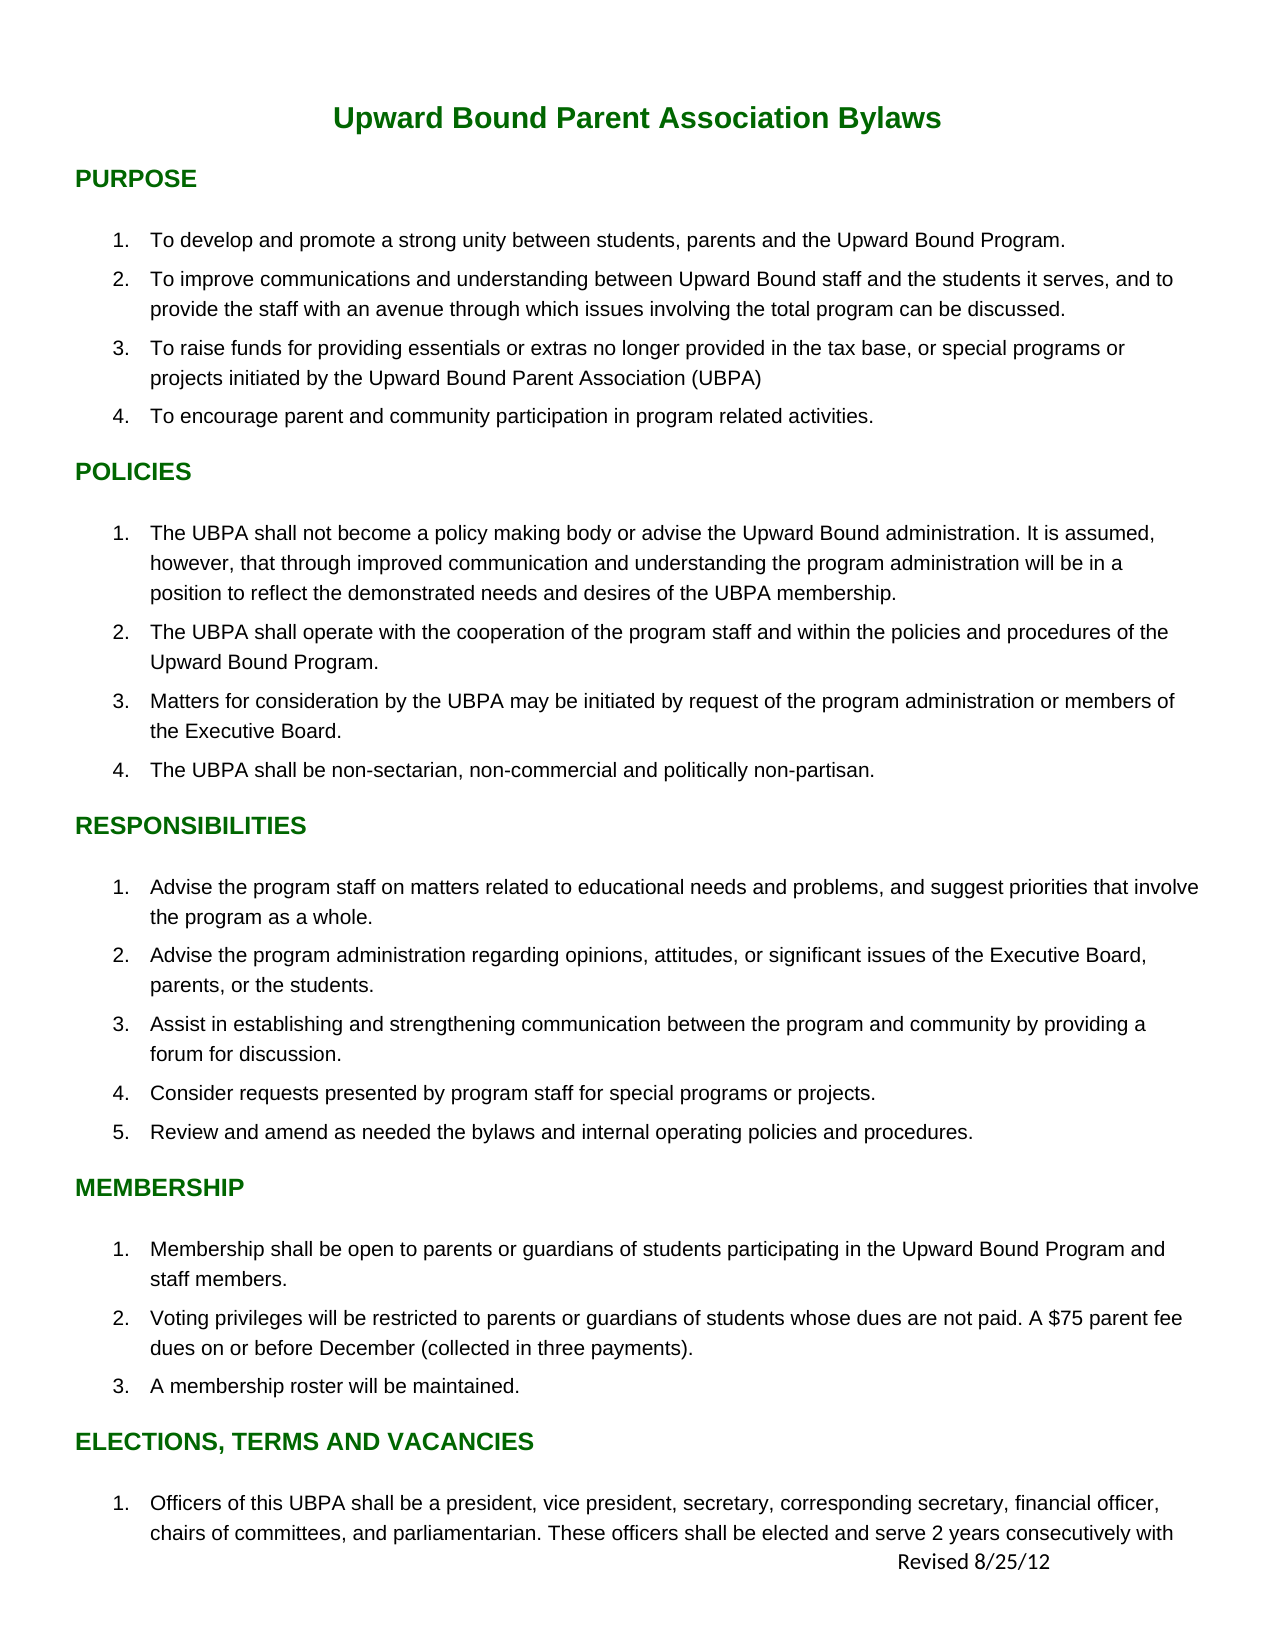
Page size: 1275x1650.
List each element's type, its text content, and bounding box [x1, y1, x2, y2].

list The UBPA shall operate with the cooperation of the program staff and within the policies and procedures of the Upward Bound Program. [112, 614, 1200, 674]
text RESPONSIBILITIES [75, 811, 1200, 839]
list The UBPA shall not become a policy making body or advise the Upward Bound administration. It is assumed, however, that through improved communication and understanding the program administration will be in a position to reflect the demonstrated needs and desires of the UBPA membership. [112, 515, 1200, 605]
list Advise the program administration regarding opinions, attitudes, or significant issues of the Executive Board, parents, or the students. [112, 937, 1200, 997]
list Voting privileges will be restricted to parents or guardians of students whose dues are not paid. A $75 parent fee dues on or before December (collected in three payments). [112, 1299, 1200, 1359]
list To improve communications and understanding between Upward Bound staff and the students it serves, and to provide the staff with an avenue through which issues involving the total program can be discussed. [112, 261, 1200, 321]
list Matters for consideration by the UBPA may be initiated by request of the program administration or members of the Executive Board. [112, 683, 1200, 743]
list Membership shall be open to parents or guardians of students participating in the Upward Bound Program and staff members. [112, 1231, 1200, 1291]
text MEMBERSHIP [75, 1173, 1200, 1201]
list To develop and promote a strong unity between students, parents and the Upward Bound Program. [112, 222, 1200, 252]
list A membership roster will be maintained. [112, 1368, 1200, 1398]
list To encourage parent and community participation in program related activities. [112, 398, 1200, 428]
text PURPOSE [75, 164, 1200, 193]
list Advise the program staff on matters related to educational needs and problems, and suggest priorities that involve the program as a whole. [112, 868, 1200, 928]
list Review and amend as needed the bylaws and internal operating policies and procedures. [112, 1113, 1200, 1143]
list The UBPA shall be non-sectarian, non-commercial and politically non-partisan. [112, 751, 1200, 781]
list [112, 1485, 1200, 1545]
list Consider requests presented by program staff for special programs or projects. [112, 1075, 1200, 1105]
text Upward Bound Parent Association Bylaws [75, 100, 1200, 135]
list Assist in establishing and strengthening communication between the program and community by providing a forum for discussion. [112, 1006, 1200, 1066]
list To raise funds for providing essentials or extras no longer provided in the tax base, or special programs or projects initiated by the Upward Bound Parent Association (UBPA) [112, 329, 1200, 389]
text POLICIES [75, 457, 1200, 486]
text ELECTIONS, TERMS AND VACANCIES [75, 1427, 1200, 1456]
